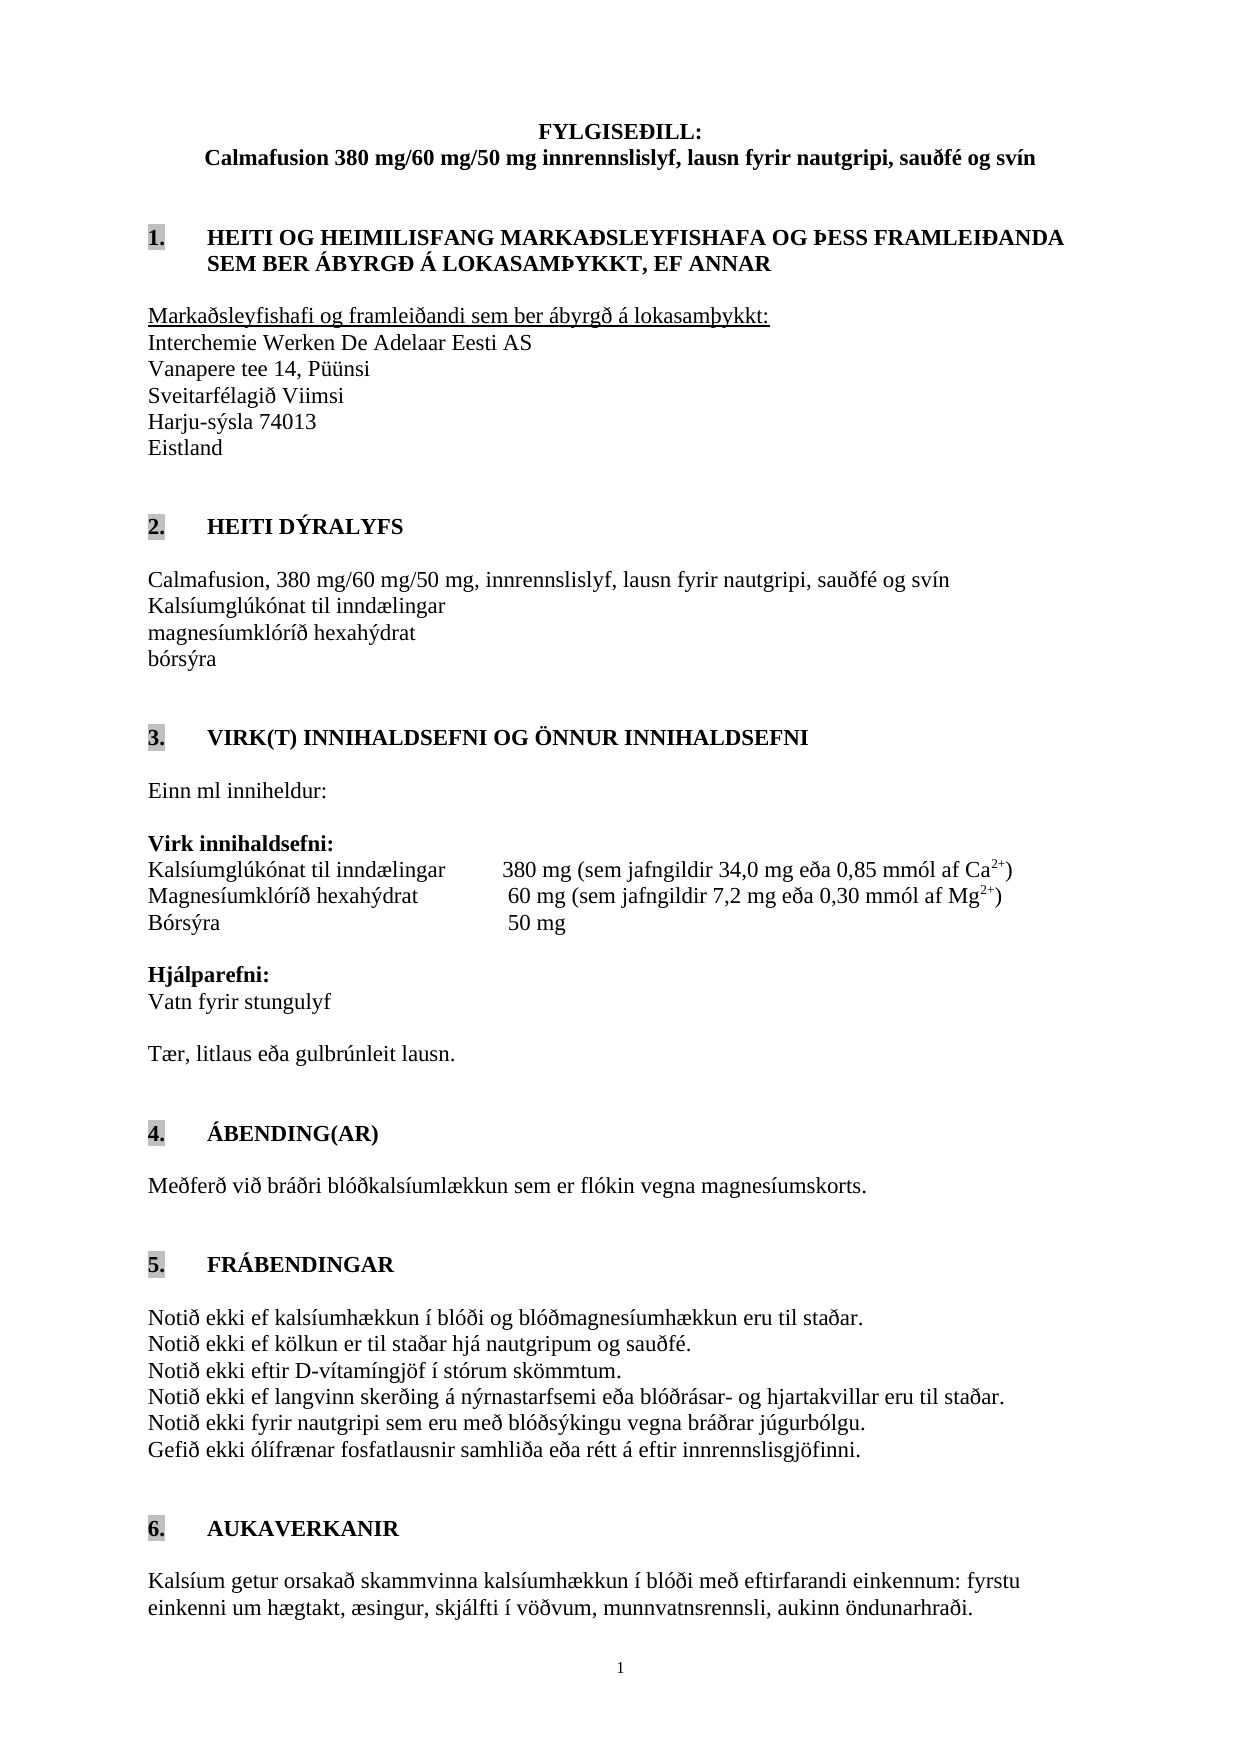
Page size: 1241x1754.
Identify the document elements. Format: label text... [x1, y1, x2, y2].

text Notið ekki fyrir nautgripi sem eru með blóðsýkingu vegna bráðrar júgurbólgu. [148, 1409, 1092, 1436]
text Calmafusion 380 mg/60 mg/50 mg innrennslislyf, lausn fyrir nautgripi, sauðfé og svín [148, 144, 1092, 171]
text 4. ÁBENDING(AR) [148, 1119, 1092, 1146]
text Tær, litlaus eða gulbrúnleit lausn. [148, 1041, 1092, 1067]
text Meðferð við bráðri blóðkalsíumlækkun sem er flókin vegna magnesíumskorts. [148, 1172, 1092, 1199]
text 3. VIRK(T) INNIHALDSEFNI OG ÖNNUR INNIHALDSEFNI [165, 724, 1092, 751]
text 2. HEITI DÝRALYFS [148, 513, 1092, 540]
text magnesíumklóríð hexahýdrat [148, 619, 1092, 645]
text Magnesíumklóríð hexahýdrat 60 mg (sem jafngildir 7,2 mg eða 0,30 mmól af Mg2+) [148, 882, 1092, 909]
text Calmafusion, 380 mg/60 mg/50 mg, innrennslislyf, lausn fyrir nautgripi, sauðfé og svín [148, 566, 1092, 592]
text 5. FRÁBENDINGAR [165, 1251, 1092, 1278]
text bórsýra [148, 645, 1092, 672]
text Notið ekki ef kölkun er til staðar hjá nautgripum og sauðfé. [148, 1330, 1092, 1357]
text Hjálparefni: [148, 961, 1092, 988]
text Eistland [148, 434, 1092, 461]
text FYLGISEÐILL: [148, 118, 1092, 144]
text Vatn fyrir stungulyf [148, 988, 1092, 1014]
text Notið ekki ef kalsíumhækkun í blóði og blóðmagnesíumhækkun eru til staðar. [148, 1304, 1092, 1330]
text Interchemie Werken De Adelaar Eesti AS [148, 329, 1092, 355]
text Virk innihaldsefni: [148, 830, 1092, 856]
text Einn ml inniheldur: [148, 777, 1092, 803]
text Kalsíumglúkónat til inndælingar [148, 592, 1092, 619]
text Gefið ekki ólífrænar fosfatlausnir samhliða eða rétt á eftir innrennslisgjöfinni. [148, 1436, 1092, 1462]
text Bórsýra 50 mg [148, 909, 1092, 935]
text Harju-sýsla 74013 [148, 408, 1092, 434]
text Markaðsleyfishafi og framleiðandi sem ber ábyrgð á lokasamþykkt: [148, 303, 1092, 329]
text Vanapere tee 14, Püünsi [148, 355, 1092, 382]
text 6. AUKAVERKANIR [165, 1515, 1092, 1541]
text 1. HEITI OG HEIMILISFANG MARKAÐSLEYFISHAFA OG ÞESS FRAMLEIÐANDA SEM BER ÁBYRGÐ Á LOKASAMÞYKKT, EF ANNAR [148, 223, 1092, 276]
text Notið ekki ef langvinn skerðing á nýrnastarfsemi eða blóðrásar- og hjartakvillar eru til staðar. [148, 1383, 1092, 1409]
text Kalsíumglúkónat til inndælingar 380 mg (sem jafngildir 34,0 mg eða 0,85 mmól af Ca2+) [148, 856, 1092, 882]
text Sveitarfélagið Viimsi [148, 382, 1092, 408]
text Kalsíum getur orsakað skammvinna kalsíumhækkun í blóði með eftirfarandi einkennum: fyrstu einkenni um hægtakt, æsingur, skjálfti í vöðvum, munnvatnsrennsli, aukinn öndunarhraði. [148, 1568, 1092, 1620]
text Notið ekki eftir D-vítamíngjöf í stórum skömmtum. [148, 1357, 1092, 1383]
